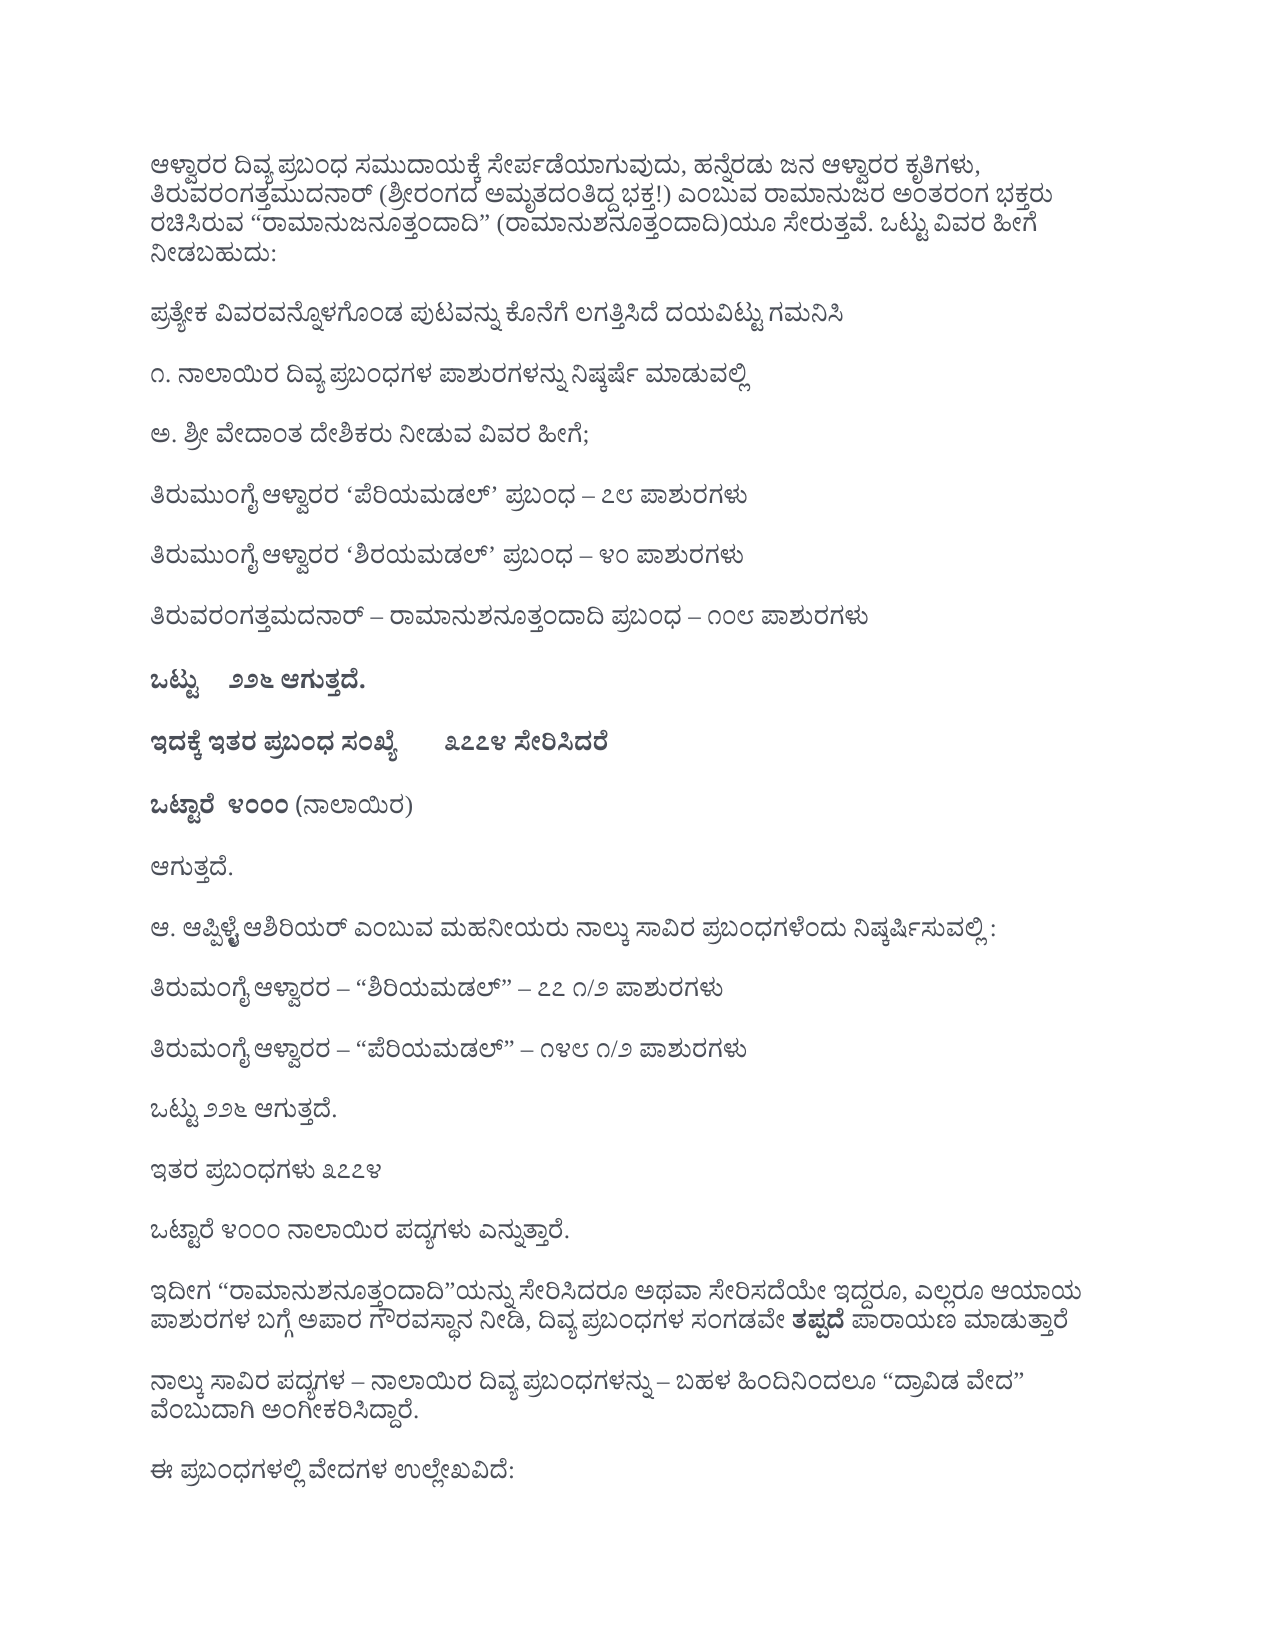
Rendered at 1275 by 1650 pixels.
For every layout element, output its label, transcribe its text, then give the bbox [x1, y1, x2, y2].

text ಒಟ್ಟು ೨೨೬ ಆಗುತ್ತದೆ. [150, 661, 1125, 695]
text ತಿರುಮುಂಗೈ ಆಳ್ವಾರರ ‘ಪೆರಿಯಮಡಲ್’ ಪ್ರಬಂಧ – ೭೮ ಪಾಶುರಗಳು [150, 480, 1125, 509]
text ಆಗುತ್ತದೆ. [150, 852, 1125, 882]
text ಈ ಪ್ರಬಂಧಗಳಲ್ಲಿ ವೇದಗಳ ಉಲ್ಲೇಖವಿದೆ: [150, 1456, 1125, 1485]
text ತಿರುಮುಂಗೈ ಆಳ್ವಾರರ ‘ಶಿರಯಮಡಲ್’ ಪ್ರಬಂಧ – ೪೦ ಪಾಶುರಗಳು [150, 540, 1125, 569]
text ತಿರುಮಂಗೈ ಆಳ್ವಾರರ – “ಶಿರಿಯಮಡಲ್” – ೭೭ ೧/೨ ಪಾಶುರಗಳು [150, 973, 1125, 1003]
text ಇದಕ್ಕೆ ಇತರ ಪ್ರಬಂಧ ಸಂಖ್ಯೆ ೩೭೭೪ ಸೇರಿಸಿದರೆ [150, 727, 1125, 756]
text ಇದೀಗ “ರಾಮಾನುಶನೂತ್ತಂದಾದಿ”ಯನ್ನು ಸೇರಿಸಿದರೂ ಅಥವಾ ಸೇರಿಸದೆಯೇ ಇದ್ದರೂ, ಎಲ್ಲರೂ ಆಯಾಯ ಪಾಶುರಗಳ ಬಗ್ಗೆ ಅಪಾರ ಗೌರವಸ್ಥಾನ ನೀಡಿ, ದಿವ್ಯ ಪ್ರಬಂಧಗಳ ಸಂಗಡವೇ ತಪ್ಪದೆ ಪಾರಾಯಣ ಮಾಡುತ್ತಾರೆ [150, 1276, 1125, 1334]
text ೧. ನಾಲಾಯಿರ ದಿವ್ಯ ಪ್ರಬಂಧಗಳ ಪಾಶುರಗಳನ್ನು ನಿಷ್ಕರ್ಷೆ ಮಾಡುವಲ್ಲಿ [150, 359, 1125, 388]
text ಪ್ರತ್ಯೇಕ ವಿವರವನ್ನೊಳಗೊಂಡ ಪುಟವನ್ನು ಕೊನೆಗೆ ಲಗತ್ತಿಸಿದೆ ದಯವಿಟ್ಟು ಗಮನಿಸಿ [150, 298, 1125, 327]
text ತಿರುವರಂಗತ್ತಮದನಾರ್ – ರಾಮಾನುಶನೂತ್ತಂದಾದಿ ಪ್ರಬಂಧ – ೧೦೮ ಪಾಶುರಗಳು [150, 601, 1125, 630]
text ಒಟ್ಟಾರೆ ೪೦೦೦ (ನಾಲಾಯಿರ) [150, 787, 1125, 821]
text ಆ. ಆಪ್ಪಿಳ್ಳೈ ಆಶಿರಿಯರ್ ಎಂಬುವ ಮಹನೀಯರು ನಾಲ್ಕು ಸಾವಿರ ಪ್ರಬಂಧಗಳೆಂದು ನಿಷ್ಕರ್ಷಿಸುವಲ್ಲಿ : [150, 913, 1125, 942]
text ಆಳ್ವಾರರ ದಿವ್ಯ ಪ್ರಬಂಧ ಸಮುದಾಯಕ್ಕೆ ಸೇರ್ಪಡೆಯಾಗುವುದು, ಹನ್ನೆರಡು ಜನ ಆಳ್ವಾರರ ಕೃತಿಗಳು, ತಿರುವರಂಗತ್ತಮುದನಾರ್ (ಶ್ರೀರಂಗದ ಅಮೃತದಂತಿದ್ದ ಭಕ್ತ!) ಎಂಬುವ ರಾಮಾನುಜರ ಅಂತರಂಗ ಭಕ್ತರು ರಚಿಸಿರುವ “ರಾಮಾನುಜನೂತ್ತಂದಾದಿ” (ರಾಮಾನುಶನೂತ್ತಂದಾದಿ)ಯೂ ಸೇರುತ್ತವೆ. ಒಟ್ಟು ವಿವರ ಹೀಗೆ ನೀಡಬಹುದು: [150, 150, 1125, 267]
text ನಾಲ್ಕು ಸಾವಿರ ಪದ್ಯಗಳ – ನಾಲಾಯಿರ ದಿವ್ಯ ಪ್ರಬಂಧಗಳನ್ನು – ಬಹಳ ಹಿಂದಿನಿಂದಲೂ “ದ್ರಾವಿಡ ವೇದ” ವೆಂಬುದಾಗಿ ಅಂಗೀಕರಿಸಿದ್ದಾರೆ. [150, 1366, 1125, 1424]
text ತಿರುಮಂಗೈ ಆಳ್ವಾರರ – “ಪೆರಿಯಮಡಲ್” – ೧೪೮ ೧/೨ ಪಾಶುರಗಳು [150, 1034, 1125, 1063]
text ಅ. ಶ್ರೀ ವೇದಾಂತ ದೇಶಿಕರು ನೀಡುವ ವಿವರ ಹೀಗೆ; [150, 419, 1125, 448]
text ಒಟ್ಟಾರೆ ೪೦೦೦ ನಾಲಾಯಿರ ಪದ್ಯಗಳು ಎನ್ನುತ್ತಾರೆ. [150, 1216, 1125, 1245]
text ಒಟ್ಟು ೨೨೬ ಆಗುತ್ತದೆ. [150, 1094, 1125, 1124]
text ಇತರ ಪ್ರಬಂಧಗಳು ೩೭೭೪ [150, 1155, 1125, 1184]
